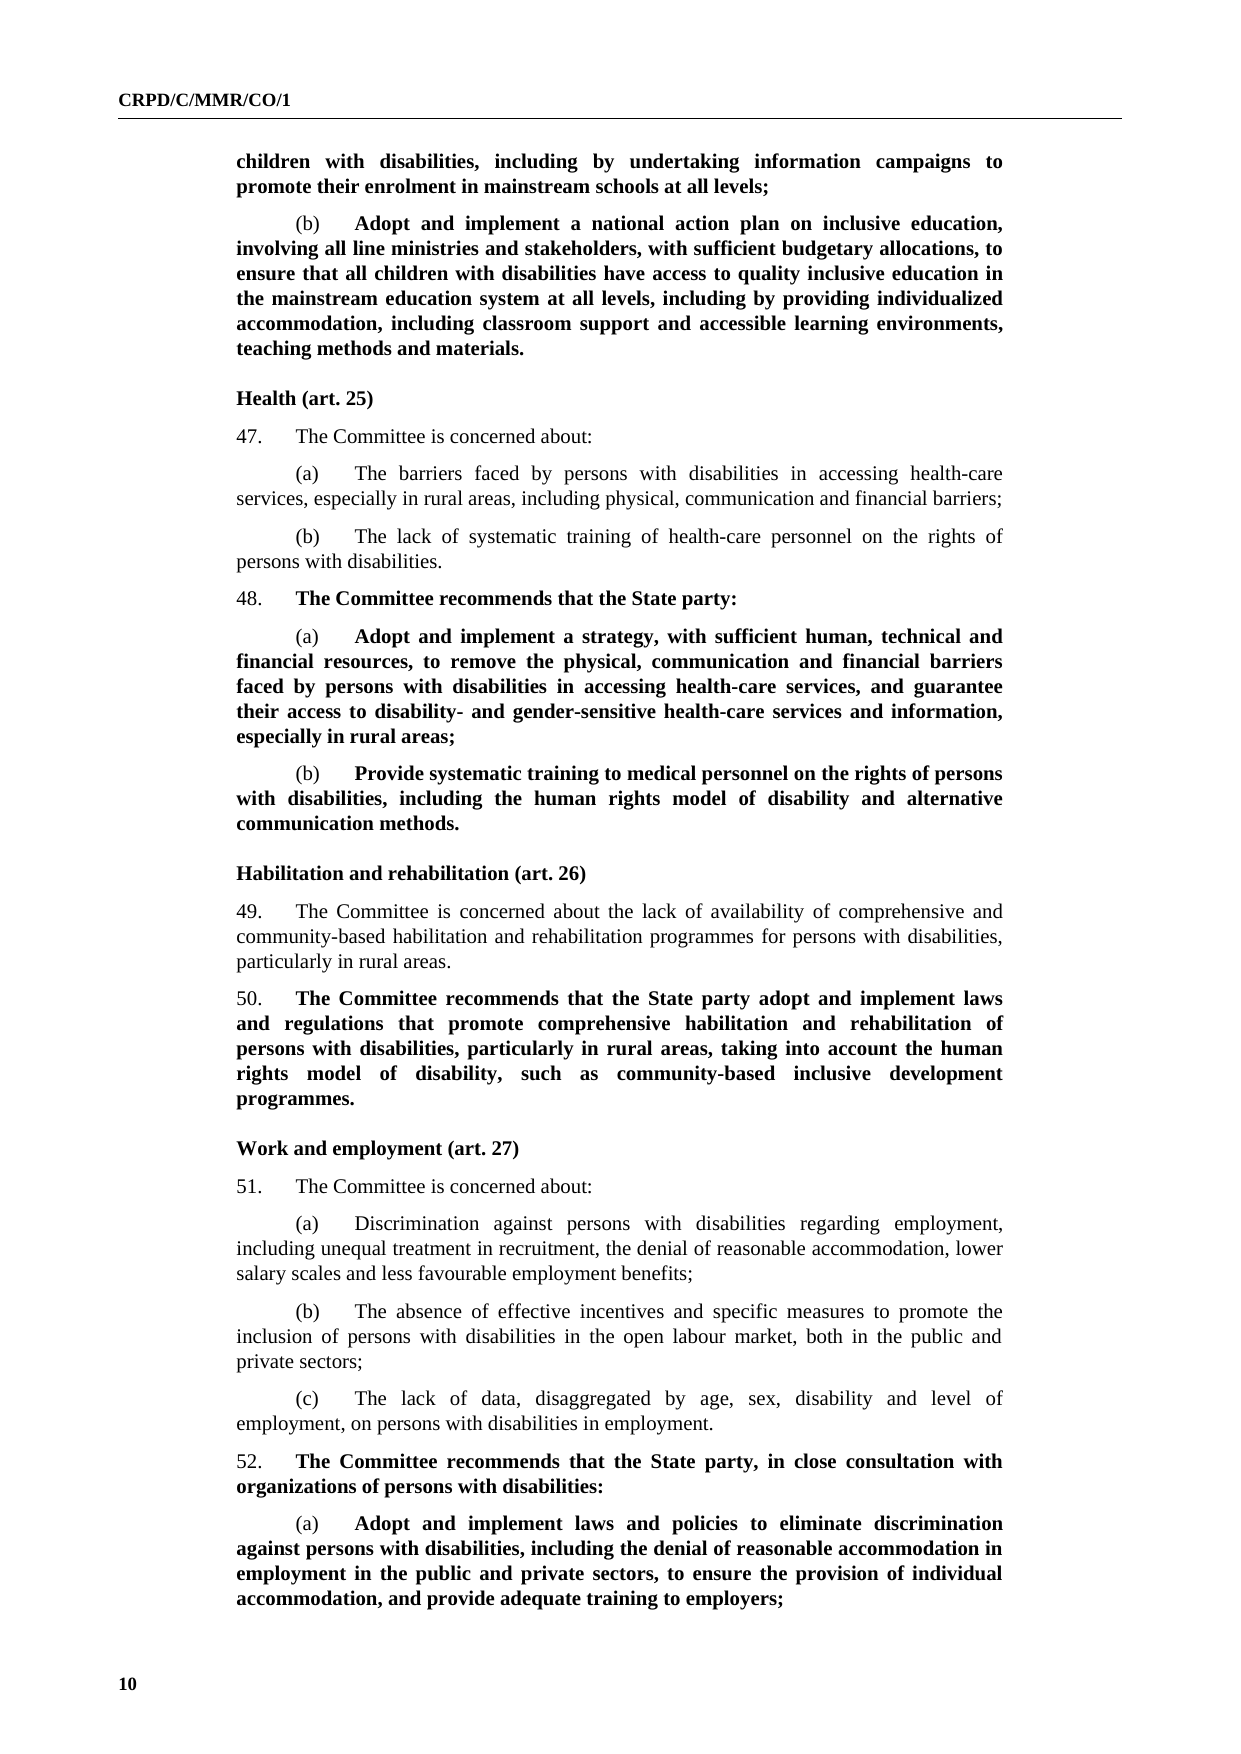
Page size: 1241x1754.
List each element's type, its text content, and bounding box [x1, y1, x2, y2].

text 47. The Committee is concerned about: [236, 423, 1004, 448]
text 48. The Committee recommends that the State party: [236, 585, 1004, 610]
text (b) Adopt and implement a national action plan on inclusive education, involving all line ministries and stakeholders, with sufficient budgetary allocations, to ensure that all children with disabilities have access to quality inclusive education in the mainstream education system at all levels, including by providing individualized accommodation, including classroom support and accessible learning environments, teaching methods and materials. [236, 210, 1004, 360]
text (c) The lack of data, disaggregated by age, sex, disability and level of employment, on persons with disabilities in employment. [236, 1385, 1004, 1435]
text 52. The Committee recommends that the State party, in close consultation with organizations of persons with disabilities: [236, 1448, 1004, 1498]
text (b) Provide systematic training to medical personnel on the rights of persons with disabilities, including the human rights model of disability and alternative communication methods. [236, 760, 1004, 835]
text Health (art. 25) [118, 385, 1004, 410]
text (a) The barriers faced by persons with disabilities in accessing health-care services, especially in rural areas, including physical, communication and financial barriers; [236, 460, 1004, 510]
text (b) The absence of effective incentives and specific measures to promote the inclusion of persons with disabilities in the open labour market, both in the public and private sectors; [236, 1298, 1004, 1373]
text Habilitation and rehabilitation (art. 26) [118, 860, 1004, 885]
text Work and employment (art. 27) [118, 1135, 1004, 1160]
text (a) Discrimination against persons with disabilities regarding employment, including unequal treatment in recruitment, the denial of reasonable accommodation, lower salary scales and less favourable employment benefits; [236, 1210, 1004, 1285]
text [236, 148, 1004, 198]
text (a) Adopt and implement a strategy, with sufficient human, technical and financial resources, to remove the physical, communication and financial barriers faced by persons with disabilities in accessing health-care services, and guarantee their access to disability- and gender-sensitive health-care services and information, especially in rural areas; [236, 623, 1004, 748]
text (a) Adopt and implement laws and policies to eliminate discrimination against persons with disabilities, including the denial of reasonable accommodation in employment in the public and private sectors, to ensure the provision of individual accommodation, and provide adequate training to employers; [236, 1510, 1004, 1610]
text 49. The Committee is concerned about the lack of availability of comprehensive and community-based habilitation and rehabilitation programmes for persons with disabilities, particularly in rural areas. [236, 898, 1004, 973]
text 50. The Committee recommends that the State party adopt and implement laws and regulations that promote comprehensive habilitation and rehabilitation of persons with disabilities, particularly in rural areas, taking into account the human rights model of disability, such as community-based inclusive development programmes. [236, 985, 1004, 1110]
text 51. The Committee is concerned about: [236, 1173, 1004, 1198]
text (b) The lack of systematic training of health-care personnel on the rights of persons with disabilities. [236, 523, 1004, 573]
